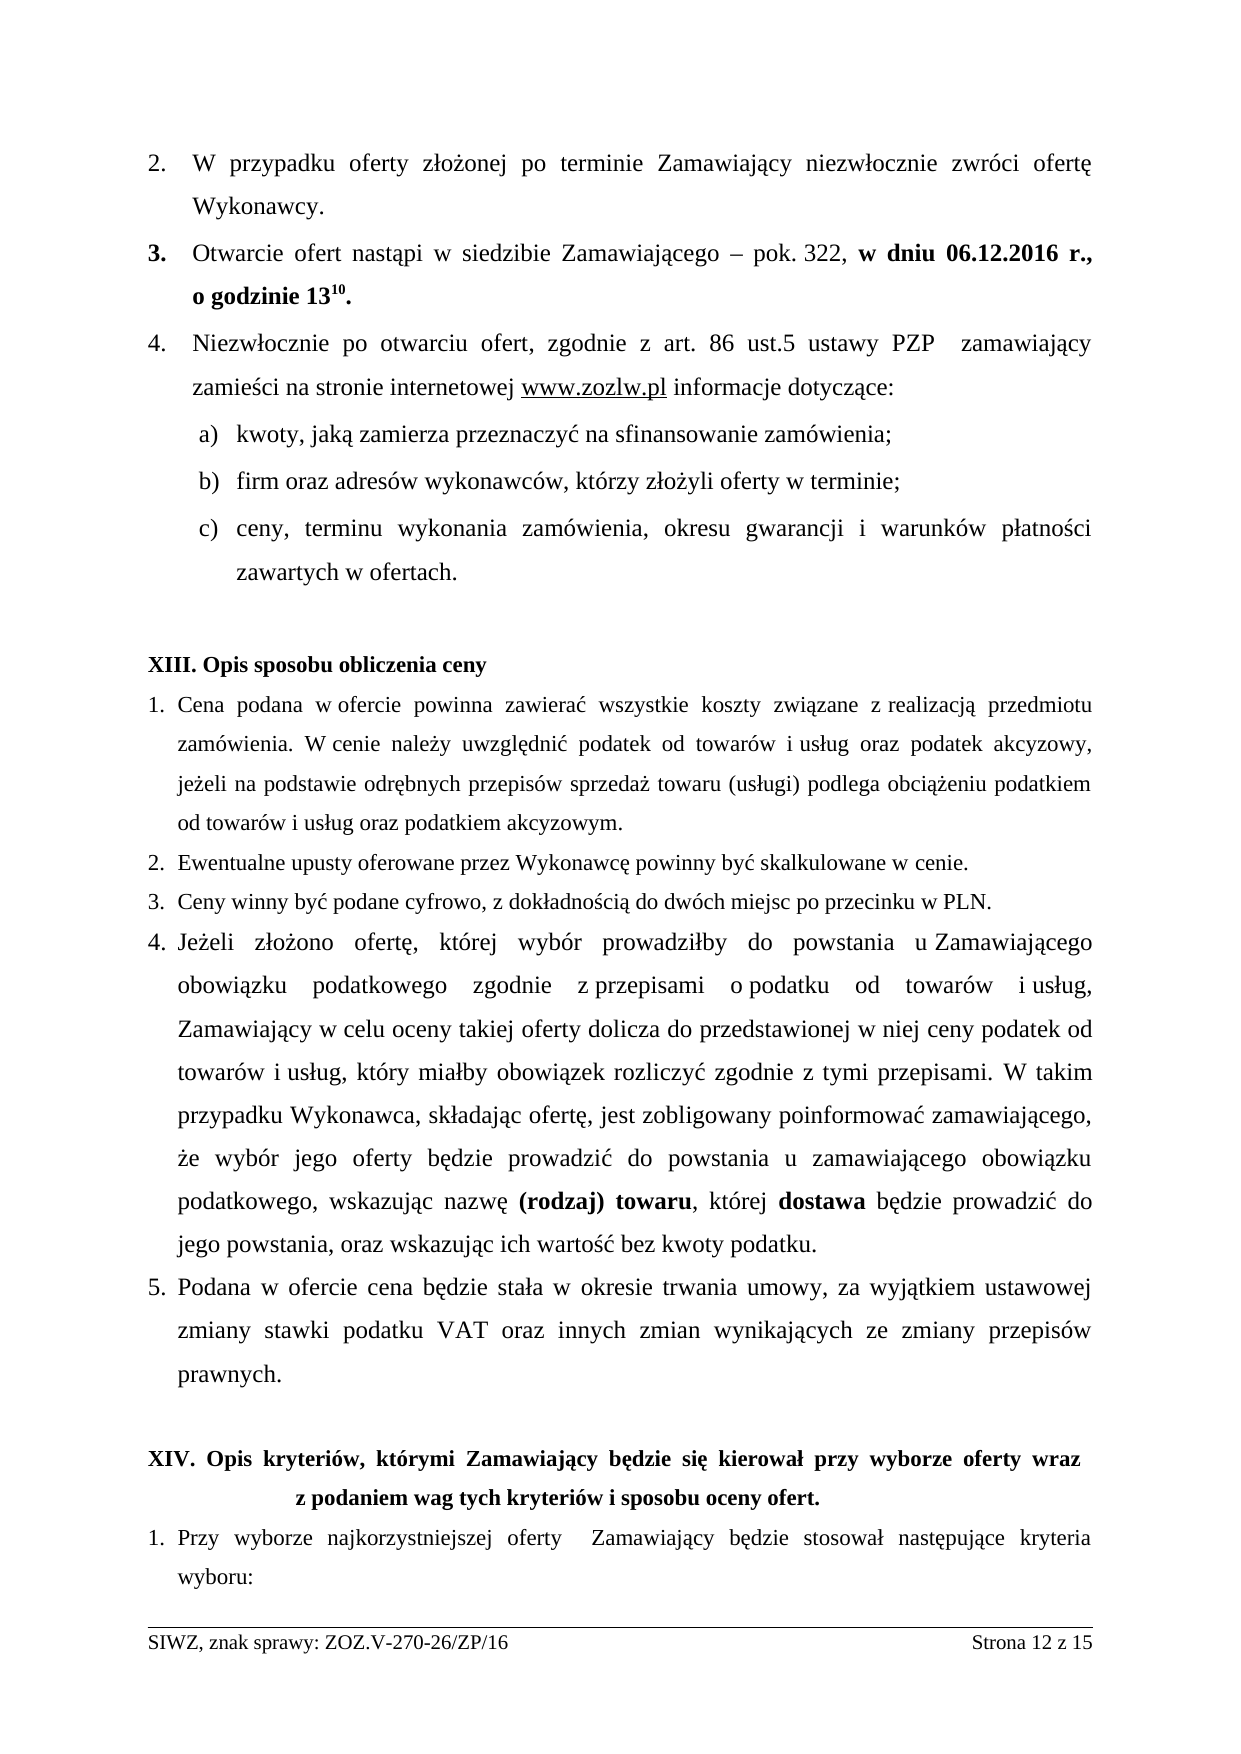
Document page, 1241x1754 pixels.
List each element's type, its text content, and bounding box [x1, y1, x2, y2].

list Ewentualne upusty oferowane przez Wykonawcę powinny być skalkulowane w cenie. [148, 848, 1093, 875]
list Ceny winny być podane cyfrowo, z dokładnością do dwóch miejsc po przecinku w PLN. [148, 888, 1093, 914]
list firm oraz adresów wykonawców, którzy złożyli oferty w terminie; [199, 466, 1093, 495]
list kwoty, jaką zamierza przeznaczyć na sfinansowanie zamówienia; [199, 419, 1093, 448]
text XIV. Opis kryteriów, którymi Zamawiający będzie się kierował przy wyborze oferty wraz z podaniem wag tych kryteriów i sposobu oceny ofert. [148, 1445, 1093, 1511]
list W przypadku oferty złożonej po terminie Zamawiający niezwłocznie zwróci ofertę Wykonawcy. [148, 148, 1093, 219]
list Podana w ofercie cena będzie stała w okresie trwania umowy, za wyjątkiem ustawowej zmiany stawki podatku VAT oraz innych zmian wynikających ze zmiany przepisów prawnych. [148, 1272, 1093, 1387]
list Niezwłocznie po otwarciu ofert, zgodnie z art. 86 ust.5 ustawy PZP zamawiający zamieści na stronie internetowej www.zozlw.pl informacje dotyczące: [148, 328, 1093, 400]
list Przy wyborze najkorzystniejszej oferty Zamawiający będzie stosował następujące kryteria wyboru: [148, 1524, 1093, 1590]
text XIII. Opis sposobu obliczenia ceny [148, 651, 1093, 677]
list Otwarcie ofert nastąpi w siedzibie Zamawiającego – pok. 322, w dniu 06.12.2016 r., o godzinie 1310. [148, 238, 1093, 310]
list Jeżeli złożono ofertę, której wybór prowadziłby do powstania u Zamawiającego obowiązku podatkowego zgodnie z przepisami o podatku od towarów i usług, Zamawiający w celu oceny takiej oferty dolicza do przedstawionej w niej ceny podatek od towarów i usług, który miałby obowiązek rozliczyć zgodnie z tymi przepisami. W takim przypadku Wykonawca, składając ofertę, jest zobligowany poinformować zamawiającego, że wybór jego oferty będzie prowadzić do powstania u zamawiającego obowiązku podatkowego, wskazując nazwę (rodzaj) towaru, której dostawa będzie prowadzić do jego powstania, oraz wskazując ich wartość bez kwoty podatku. [148, 927, 1093, 1258]
list Cena podana w ofercie powinna zawierać wszystkie koszty związane z realizacją przedmiotu zamówienia. W cenie należy uwzględnić podatek od towarów i usług oraz podatek akcyzowy, jeżeli na podstawie odrębnych przepisów sprzedaż towaru (usługi) podlega obciążeniu podatkiem od towarów i usług oraz podatkiem akcyzowym. [148, 691, 1093, 835]
list ceny, terminu wykonania zamówienia, okresu gwarancji i warunków płatności zawartych w ofertach. [199, 513, 1093, 585]
